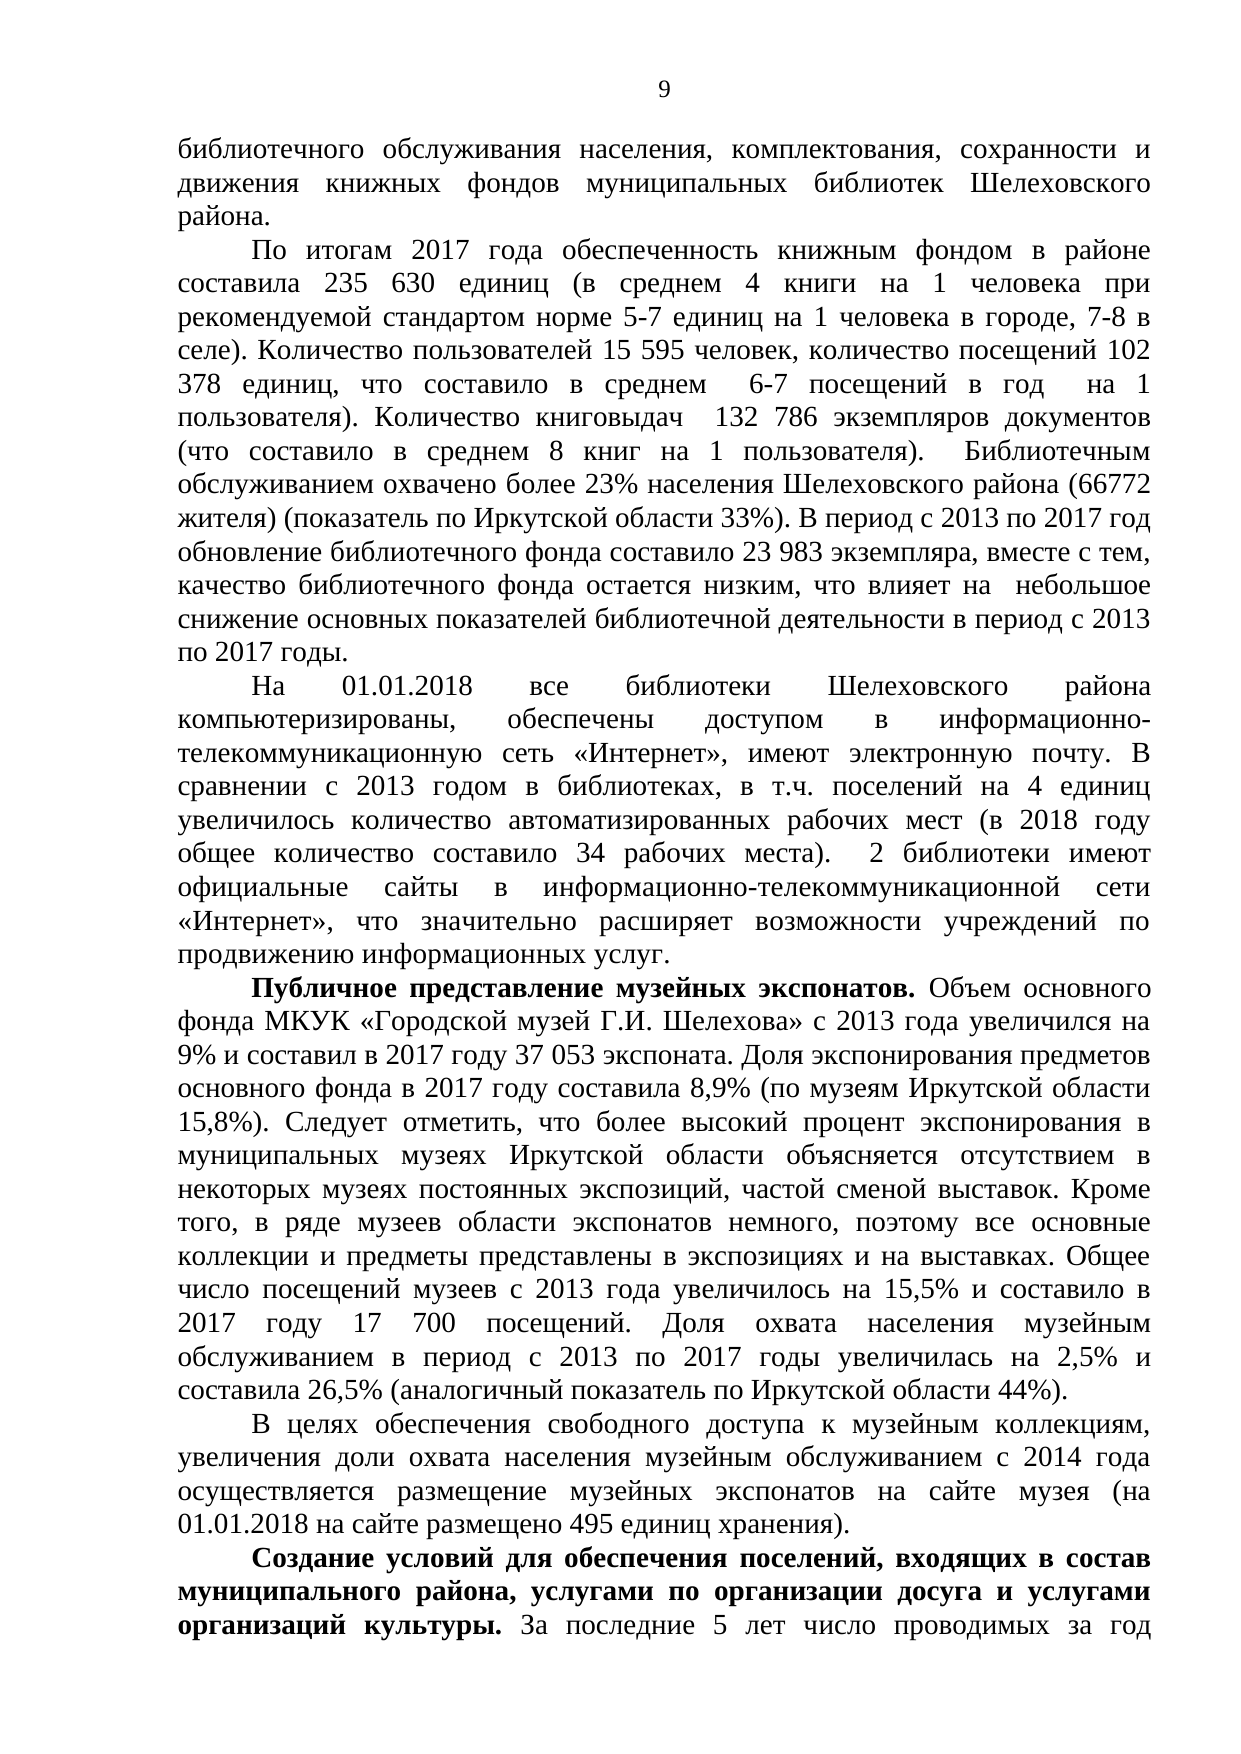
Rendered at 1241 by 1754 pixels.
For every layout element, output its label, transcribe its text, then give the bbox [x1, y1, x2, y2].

text На 01.01.2018 все библиотеки Шелеховского района компьютеризированы, обеспечены доступом в информационно-телекоммуникационную сеть «Интернет», имеют электронную почту. В сравнении с 2013 годом в библиотеках, в т.ч. поселений на 4 единиц увеличилось количество автоматизированных рабочих мест (в 2018 году общее количество составило 34 рабочих места). 2 библиотеки имеют официальные сайты в информационно-телекоммуникационной сети «Интернет», что значительно расширяет возможности учреждений по продвижению информационных услуг. [177, 668, 1152, 970]
text По итогам 2017 года обеспеченность книжным фондом в районе составила 235 630 единиц (в среднем 4 книги на 1 человека при рекомендуемой стандартом норме 5-7 единиц на 1 человека в городе, 7-8 в селе). Количество пользователей 15 595 человек, количество посещений 102 378 единиц, что составило в среднем 6-7 посещений в год на 1 пользователя). Количество книговыдач 132 786 экземпляров документов (что составило в среднем 8 книг на 1 пользователя). Библиотечным обслуживанием охвачено более 23% населения Шелеховского района (66772 жителя) (показатель по Иркутской области 33%). В период с 2013 по 2017 год обновление библиотечного фонда составило 23 983 экземпляра, вместе с тем, качество библиотечного фонда остается низким, что влияет на небольшое снижение основных показателей библиотечной деятельности в период с 2013 по 2017 годы. [177, 232, 1152, 668]
text В целях обеспечения свободного доступа к музейным коллекциям, увеличения доли охвата населения музейным обслуживанием с 2014 года осуществляется размещение музейных экспонатов на сайте музея (на 01.01.2018 на сайте размещено 495 единиц хранения). [177, 1406, 1152, 1540]
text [177, 1540, 1152, 1641]
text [177, 131, 1152, 232]
text Публичное представление музейных экспонатов. Объем основного фонда МКУК «Городской музей Г.И. Шелехова» с 2013 года увеличился на 9% и составил в 2017 году 37 053 экспоната. Доля экспонирования предметов основного фонда в 2017 году составила 8,9% (по музеям Иркутской области 15,8%). Следует отметить, что более высокий процент экспонирования в муниципальных музеях Иркутской области объясняется отсутствием в некоторых музеях постоянных экспозиций, частой сменой выставок. Кроме того, в ряде музеев области экспонатов немного, поэтому все основные коллекции и предметы представлены в экспозициях и на выставках. Общее число посещений музеев с 2013 года увеличилось на 15,5% и составило в 2017 году 17 700 посещений. Доля охвата населения музейным обслуживанием в период с 2013 по 2017 годы увеличилась на 2,5% и составила 26,5% (аналогичный показатель по Иркутской области 44%). [177, 970, 1152, 1406]
